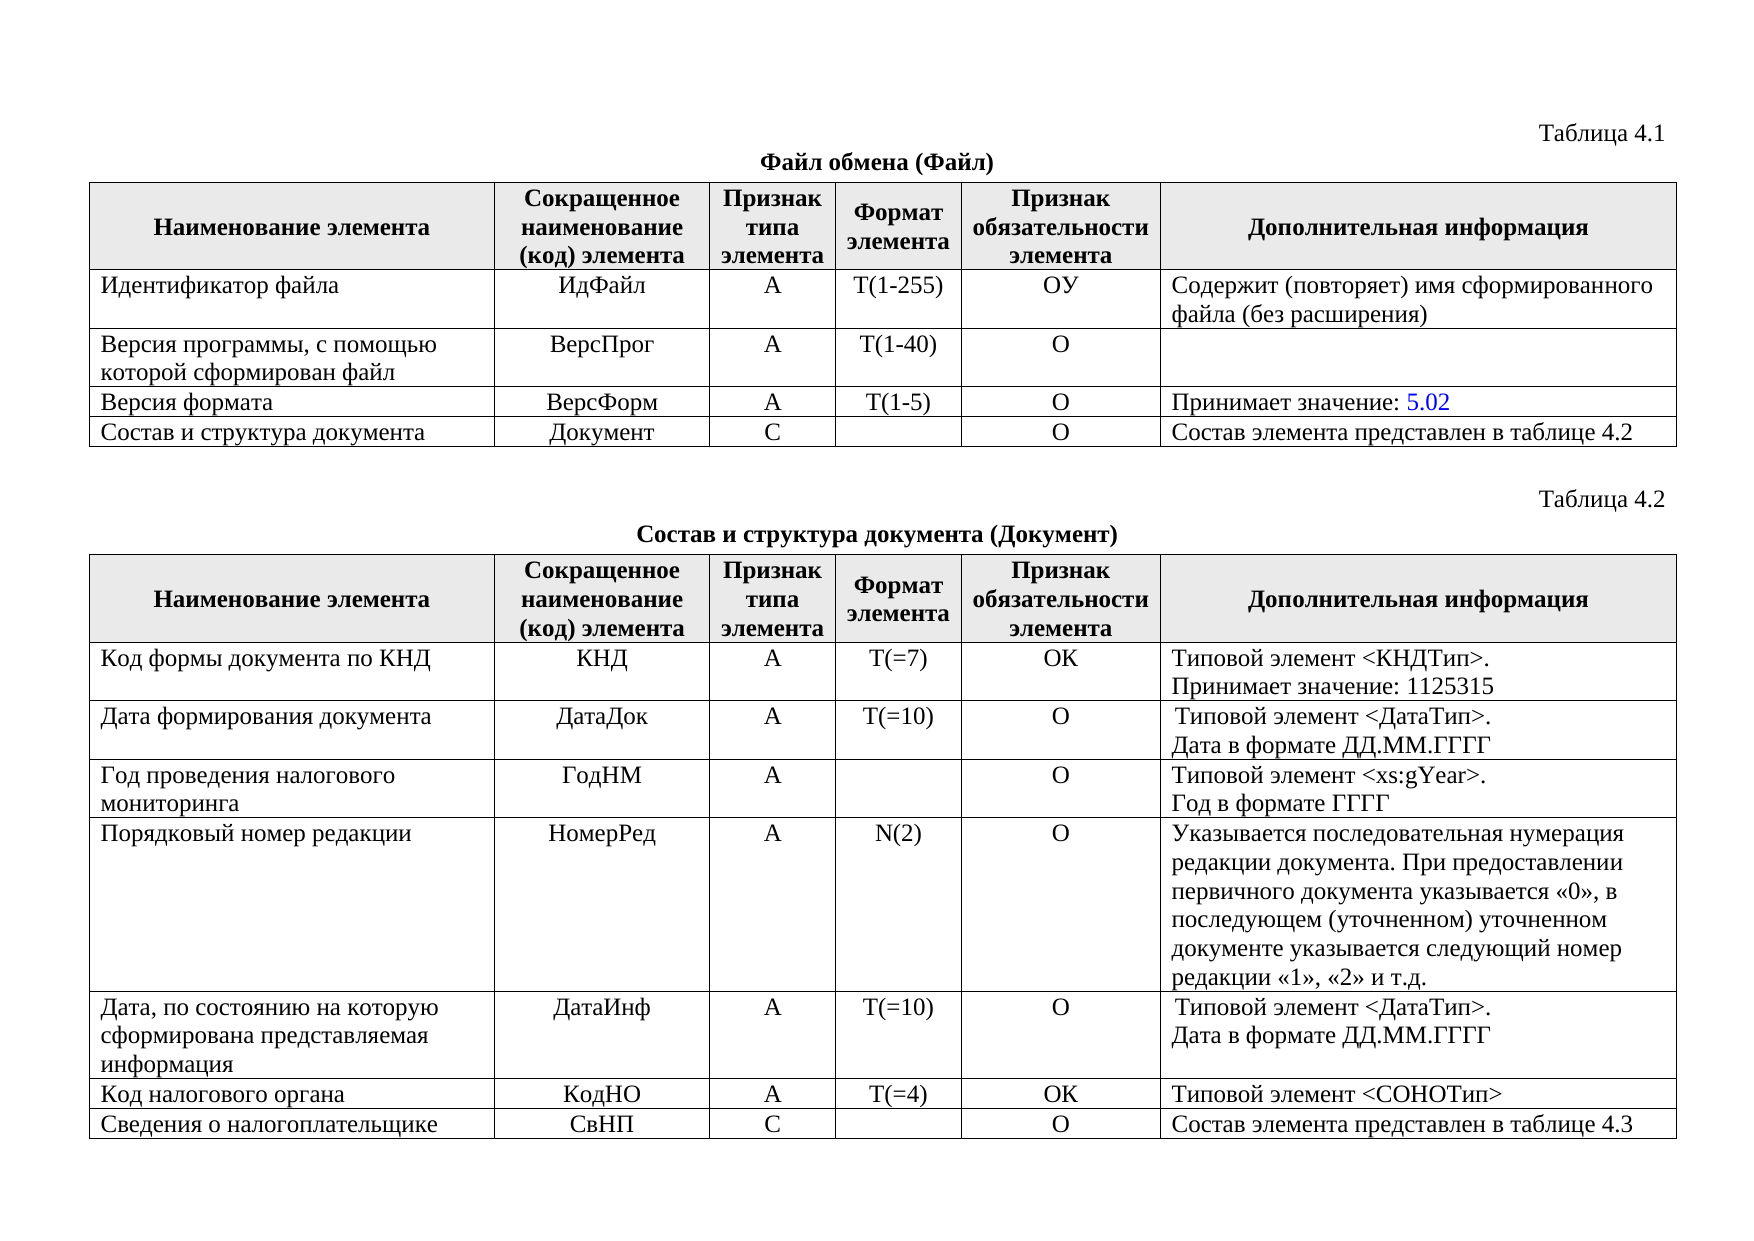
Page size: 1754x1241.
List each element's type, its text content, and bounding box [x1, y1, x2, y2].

table_cell Код налогового органа [90, 1079, 494, 1108]
table_cell Указывается последовательная нумерация редакции документа. При предоставлении первичного документа указывается «0», в последующем (уточненном) уточненном документе указывается следующий номер редакции «1», «2» и т.д. [1161, 818, 1676, 991]
table_cell ИдФайл [495, 270, 709, 328]
table_cell A [710, 701, 835, 759]
table_cell Принимает значение: 5.02 [1161, 387, 1676, 416]
table_cell Сведения о налогоплательщике [90, 1109, 494, 1138]
table_cell A [710, 387, 835, 416]
table_cell КодНО [495, 1079, 709, 1108]
table_header Признак обязательности элемента [962, 183, 1160, 269]
table_cell ОК [962, 643, 1160, 700]
table_cell T(1-40) [836, 329, 961, 386]
table_cell О [962, 1109, 1160, 1138]
table_cell Состав и структура документа [90, 417, 494, 446]
table_header Наименование элемента [90, 183, 494, 269]
table_header Сокращенное наименование (код) элемента [495, 183, 709, 269]
table_cell [836, 417, 961, 446]
table_cell Типовой элемент <ДатаТип>. Дата в формате ДД.ММ.ГГГГ [1161, 992, 1676, 1078]
table_header Признак типа элемента [710, 183, 835, 269]
table_cell Типовой элемент <КНДТип>. Принимает значение: 1125315 [1161, 643, 1676, 700]
table_cell НомерРед [495, 818, 709, 991]
table_cell О [962, 818, 1160, 991]
table_cell О [962, 992, 1160, 1078]
table_cell A [710, 329, 835, 386]
table_cell Год проведения налогового мониторинга [90, 760, 494, 817]
table_cell О [962, 701, 1160, 759]
text Файл обмена (Файл) [148, 147, 1606, 176]
table_cell N(2) [836, 818, 961, 991]
table_cell A [710, 760, 835, 817]
table_cell A [710, 270, 835, 328]
table_cell A [710, 818, 835, 991]
table_cell С [710, 417, 835, 446]
table_cell СвНП [495, 1109, 709, 1138]
table_cell Идентификатор файла [90, 270, 494, 328]
table_cell A [710, 1079, 835, 1108]
table_cell О [962, 760, 1160, 817]
table_cell Типовой элемент <xs:gYear>. Год в формате ГГГГ [1161, 760, 1676, 817]
table_header Формат элемента [836, 183, 961, 269]
table_cell T(=4) [836, 1079, 961, 1108]
table_header Сокращенное наименование (код) элемента [495, 555, 709, 642]
table_cell [836, 1109, 961, 1138]
table_cell Порядковый номер редакции [90, 818, 494, 991]
table_cell Дата, по состоянию на которую сформирована представляемая информация [90, 992, 494, 1078]
table_header Признак типа элемента [710, 555, 835, 642]
table_header Формат элемента [836, 555, 961, 642]
table_cell ДатаДок [495, 701, 709, 759]
table_header Дополнительная информация [1161, 555, 1676, 642]
table_cell T(=10) [836, 701, 961, 759]
table_cell T(1-5) [836, 387, 961, 416]
table_cell ГодНМ [495, 760, 709, 817]
table_cell Документ [495, 417, 709, 446]
table_cell A [710, 643, 835, 700]
table_cell С [710, 1109, 835, 1138]
table_cell A [710, 992, 835, 1078]
table_cell [1161, 329, 1676, 386]
table_cell ОК [962, 1079, 1160, 1108]
table_cell Версия формата [90, 387, 494, 416]
table_cell Типовой элемент <СОНОТип> [1161, 1079, 1676, 1108]
table_cell Состав элемента представлен в таблице 4.3 [1161, 1109, 1676, 1138]
text Состав и структура документа (Документ) [148, 519, 1606, 548]
table_header Наименование элемента [90, 555, 494, 642]
table_cell T(1-255) [836, 270, 961, 328]
table_cell Состав элемента представлен в таблице 4.2 [1161, 417, 1676, 446]
table_header Дополнительная информация [1161, 183, 1676, 269]
table_cell ОУ [962, 270, 1160, 328]
table_cell T(=10) [836, 992, 961, 1078]
table_cell Код формы документа по КНД [90, 643, 494, 700]
table_cell КНД [495, 643, 709, 700]
table_cell ВерсПрог [495, 329, 709, 386]
table_cell T(=7) [836, 643, 961, 700]
table_cell О [962, 329, 1160, 386]
table_cell ВерсФорм [495, 387, 709, 416]
text Таблица 4.1 [88, 118, 1665, 147]
text Таблица 4.2 [88, 484, 1665, 513]
table_cell Дата формирования документа [90, 701, 494, 759]
table_header Признак обязательности элемента [962, 555, 1160, 642]
table_cell О [962, 417, 1160, 446]
table_cell ДатаИнф [495, 992, 709, 1078]
table_cell [836, 760, 961, 817]
table_cell Содержит (повторяет) имя сформированного файла (без расширения) [1161, 270, 1676, 328]
table_cell Версия программы, с помощью которой сформирован файл [90, 329, 494, 386]
table_cell О [962, 387, 1160, 416]
table_cell Типовой элемент <ДатаТип>. Дата в формате ДД.ММ.ГГГГ [1161, 701, 1676, 759]
